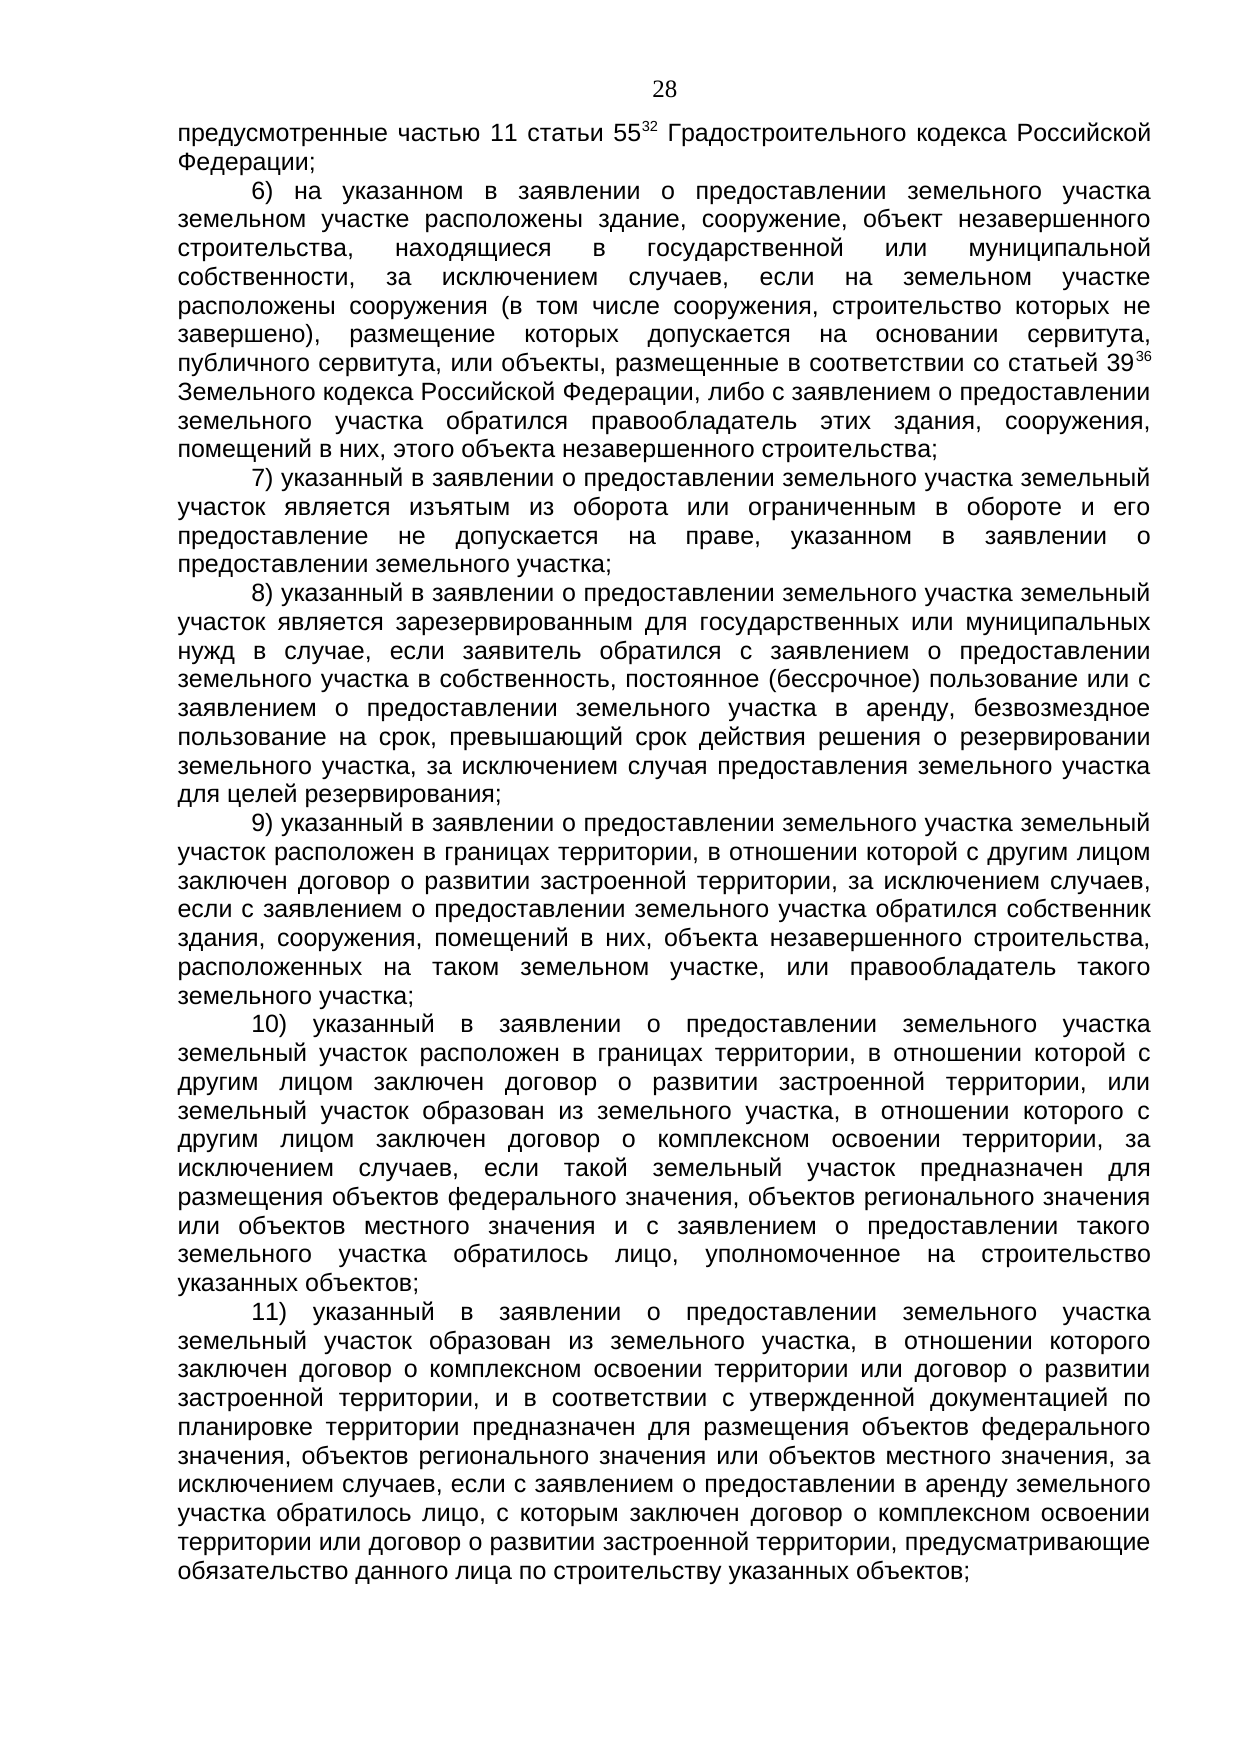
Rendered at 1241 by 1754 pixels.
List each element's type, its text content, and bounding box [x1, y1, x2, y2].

text 8) указанный в заявлении о предоставлении земельного участка земельный участок является зарезервированным для государственных или муниципальных нужд в случае, если заявитель обратился с заявлением о предоставлении земельного участка в собственность, постоянное (бессрочное) пользование или с заявлением о предоставлении земельного участка в аренду, безвозмездное пользование на срок, превышающий срок действия решения о резервировании земельного участка, за исключением случая предоставления земельного участка для целей резервирования; [177, 578, 1152, 808]
text 11) указанный в заявлении о предоставлении земельного участка земельный участок образован из земельного участка, в отношении которого заключен договор о комплексном освоении территории или договор о развитии застроенной территории, и в соответствии с утвержденной документацией по планировке территории предназначен для размещения объектов федерального значения, объектов регионального значения или объектов местного значения, за исключением случаев, если с заявлением о предоставлении в аренду земельного участка обратилось лицо, с которым заключен договор о комплексном освоении территории или договор о развитии застроенной территории, предусматривающие обязательство данного лица по строительству указанных объектов; [177, 1297, 1152, 1584]
text 7) указанный в заявлении о предоставлении земельного участка земельный участок является изъятым из оборота или ограниченным в обороте и его предоставление не допускается на праве, указанном в заявлении о предоставлении земельного участка; [177, 463, 1152, 578]
text 6) на указанном в заявлении о предоставлении земельного участка земельном участке расположены здание, сооружение, объект незавершенного строительства, находящиеся в государственной или муниципальной собственности, за исключением случаев, если на земельном участке расположены сооружения (в том числе сооружения, строительство которых не завершено), размещение которых допускается на основании сервитута, публичного сервитута, или объекты, размещенные в соответствии со статьей 3936 Земельного кодекса Российской Федерации, либо с заявлением о предоставлении земельного участка обратился правообладатель этих здания, сооружения, помещений в них, этого объекта незавершенного строительства; [177, 176, 1152, 463]
text 9) указанный в заявлении о предоставлении земельного участка земельный участок расположен в границах территории, в отношении которой с другим лицом заключен договор о развитии застроенной территории, за исключением случаев, если с заявлением о предоставлении земельного участка обратился собственник здания, сооружения, помещений в них, объекта незавершенного строительства, расположенных на таком земельном участке, или правообладатель такого земельного участка; [177, 808, 1152, 1009]
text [177, 118, 1152, 176]
text 10) указанный в заявлении о предоставлении земельного участка земельный участок расположен в границах территории, в отношении которой с другим лицом заключен договор о развитии застроенной территории, или земельный участок образован из земельного участка, в отношении которого с другим лицом заключен договор о комплексном освоении территории, за исключением случаев, если такой земельный участок предназначен для размещения объектов федерального значения, объектов регионального значения или объектов местного значения и с заявлением о предоставлении такого земельного участка обратилось лицо, уполномоченное на строительство указанных объектов; [177, 1009, 1152, 1297]
